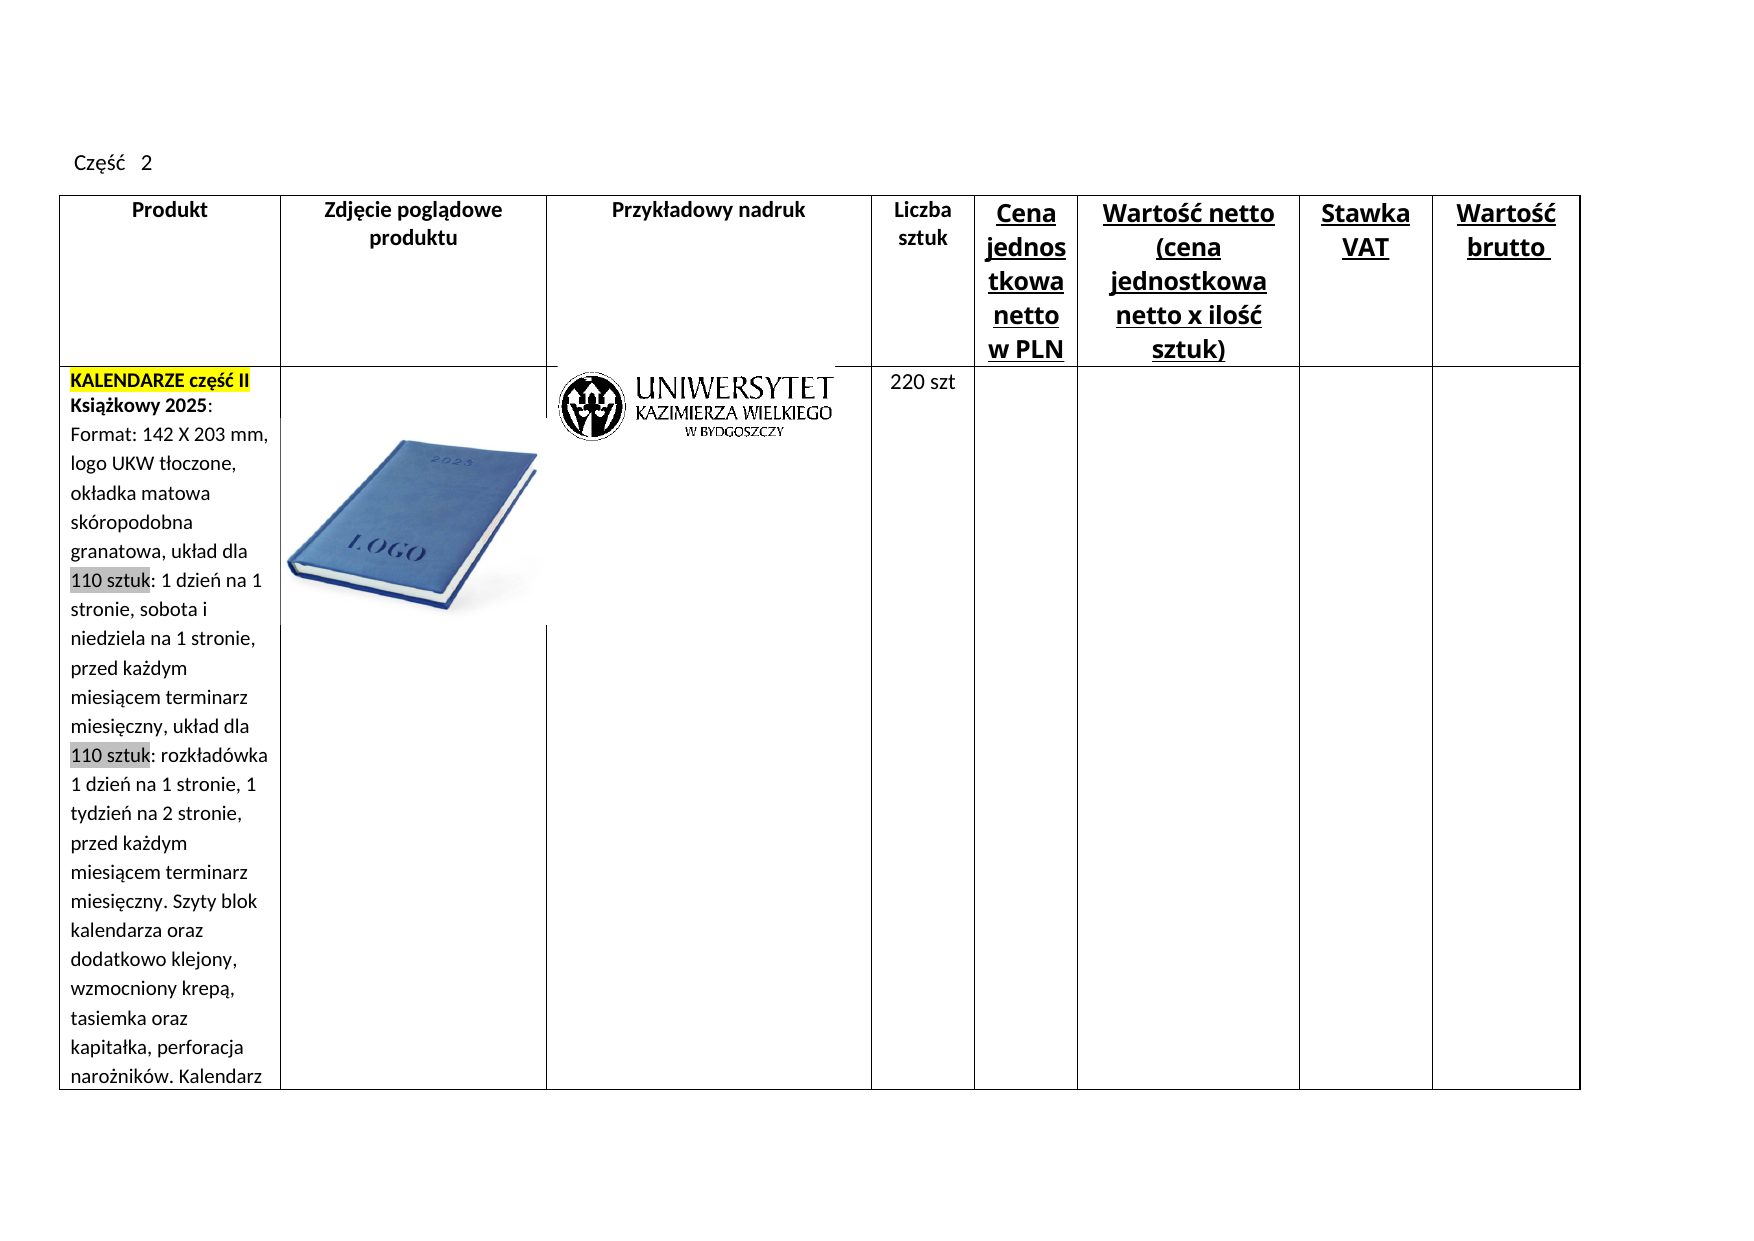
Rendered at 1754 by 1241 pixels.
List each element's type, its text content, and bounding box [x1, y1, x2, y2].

table_header Stawka VAT [1300, 196, 1432, 366]
table_cell [547, 367, 871, 1088]
table_cell [1433, 367, 1579, 1088]
table_header Liczba sztuk [872, 196, 974, 366]
table_cell [975, 367, 1077, 1088]
table_header Produkt [60, 196, 280, 366]
table_header Wartość brutto [1433, 196, 1579, 366]
table_cell [281, 367, 546, 418]
table_header Wartość netto (cena jednostkowa netto x ilość sztuk) [1078, 196, 1299, 366]
picture [280, 418, 550, 625]
text Część 2 [74, 148, 1606, 176]
table_header Zdjęcie poglądowe produktu [281, 196, 546, 366]
table_cell [1300, 367, 1432, 1088]
table_cell 220 szt [872, 367, 974, 1088]
table_cell [1078, 367, 1299, 1088]
table_header Przykładowy nadruk [547, 196, 871, 366]
table_cell [281, 625, 546, 1088]
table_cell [60, 367, 280, 1088]
table_header Cena jednostkowa netto w PLN [975, 196, 1077, 366]
